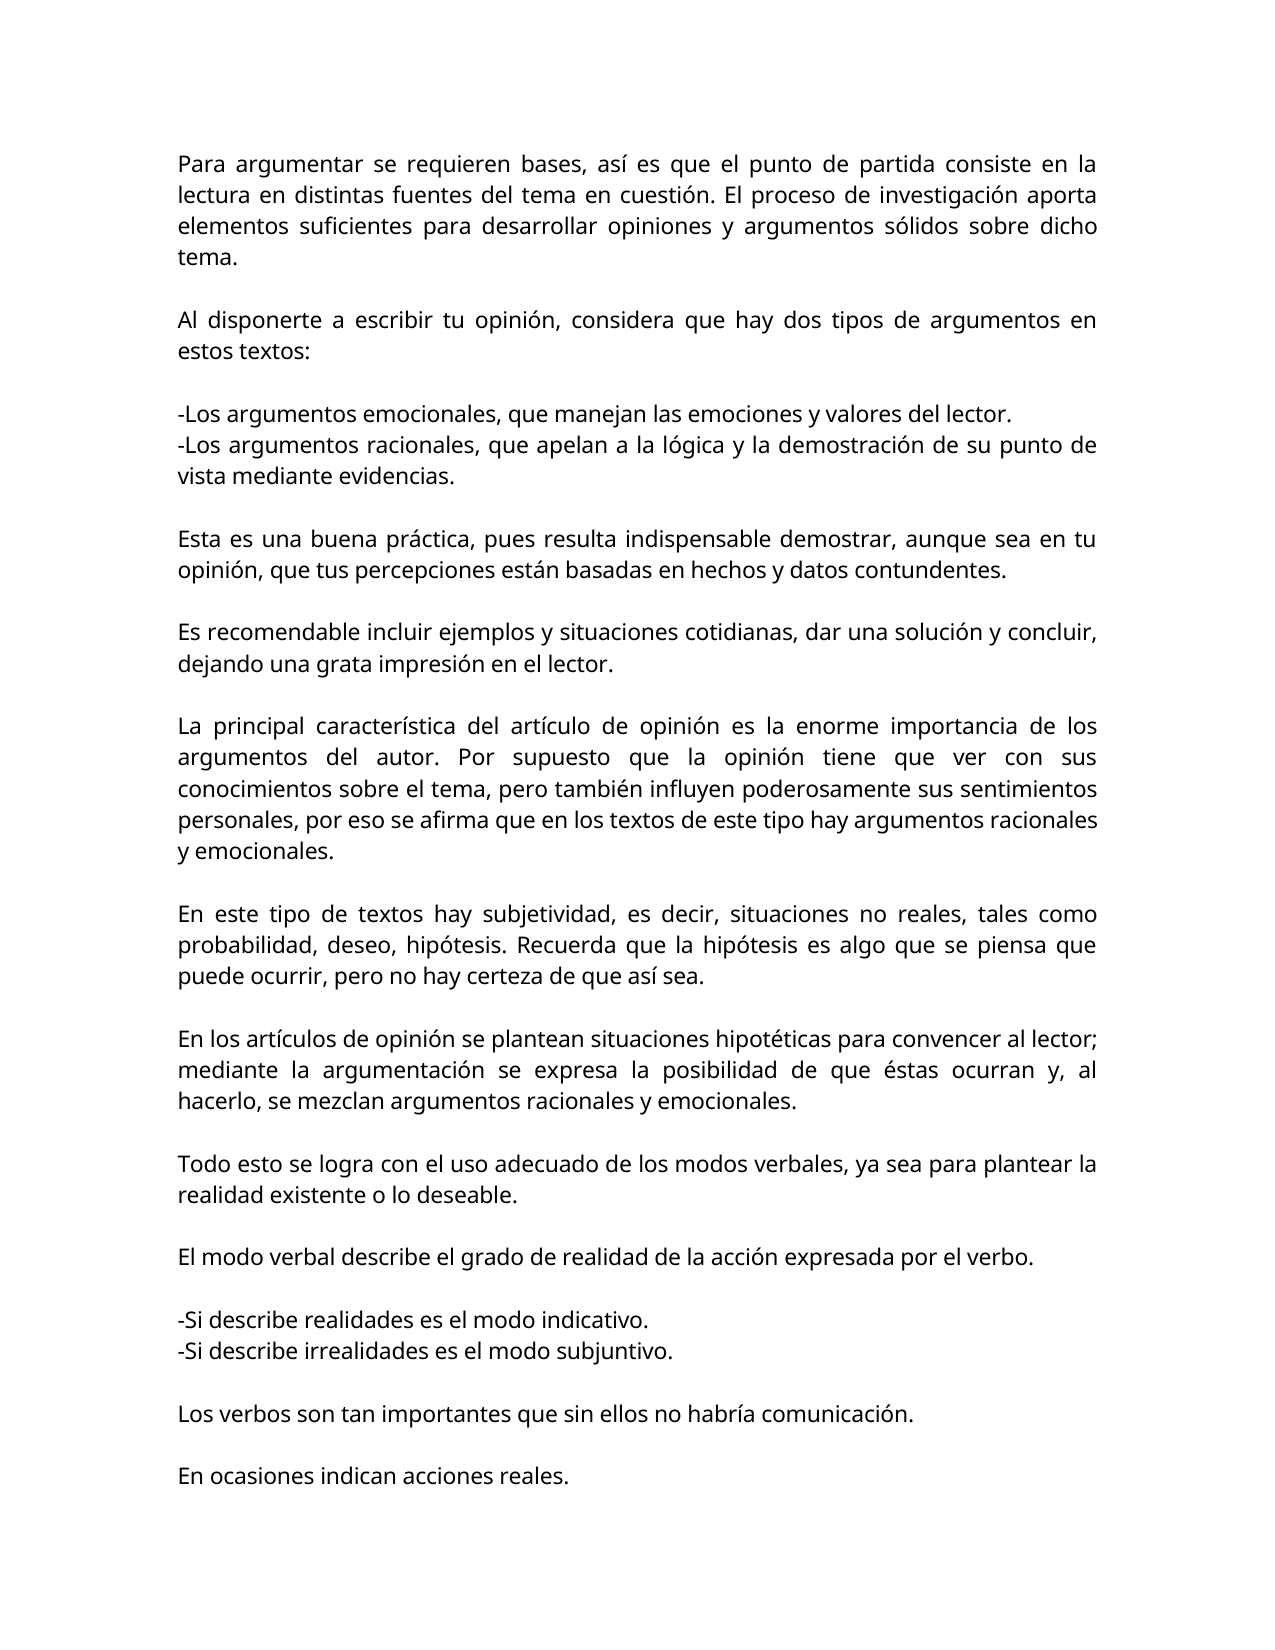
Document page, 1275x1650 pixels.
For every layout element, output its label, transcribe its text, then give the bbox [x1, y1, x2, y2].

text Todo esto se logra con el uso adecuado de los modos verbales, ya sea para plantear la realidad existente o lo deseable. [177, 1148, 1098, 1210]
text Esta es una buena práctica, pues resulta indispensable demostrar, aunque sea en tu opinión, que tus percepciones están basadas en hechos y datos contundentes. [177, 523, 1098, 585]
text Al disponerte a escribir tu opinión, considera que hay dos tipos de argumentos en estos textos: [177, 304, 1098, 366]
text El modo verbal describe el grado de realidad de la acción expresada por el verbo. [177, 1241, 1098, 1273]
text En los artículos de opinión se plantean situaciones hipotéticas para convencer al lector; mediante la argumentación se expresa la posibilidad de que éstas ocurran y, al hacerlo, se mezclan argumentos racionales y emocionales. [177, 1023, 1098, 1116]
text -Si describe realidades es el modo indicativo. [177, 1304, 1098, 1335]
text En ocasiones indican acciones reales. [177, 1460, 1098, 1491]
text -Si describe irrealidades es el modo subjuntivo. [177, 1335, 1098, 1366]
text -Los argumentos racionales, que apelan a la lógica y la demostración de su punto de vista mediante evidencias. [177, 429, 1098, 491]
text Los verbos son tan importantes que sin ellos no habría comunicación. [177, 1398, 1098, 1429]
text La principal característica del artículo de opinión es la enorme importancia de los argumentos del autor. Por supuesto que la opinión tiene que ver con sus conocimientos sobre el tema, pero también influyen poderosamente sus sentimientos personales, por eso se afirma que en los textos de este tipo hay argumentos racionales y emocionales. [177, 710, 1098, 866]
text Es recomendable incluir ejemplos y situaciones cotidianas, dar una solución y concluir, dejando una grata impresión en el lector. [177, 616, 1098, 679]
text Para argumentar se requieren bases, así es que el punto de partida consiste en la lectura en distintas fuentes del tema en cuestión. El proceso de investigación aporta elementos suficientes para desarrollar opiniones y argumentos sólidos sobre dicho tema. [177, 148, 1098, 273]
text -Los argumentos emocionales, que manejan las emociones y valores del lector. [177, 398, 1098, 429]
text En este tipo de textos hay subjetividad, es decir, situaciones no reales, tales como probabilidad, deseo, hipótesis. Recuerda que la hipótesis es algo que se piensa que puede ocurrir, pero no hay certeza de que así sea. [177, 898, 1098, 991]
